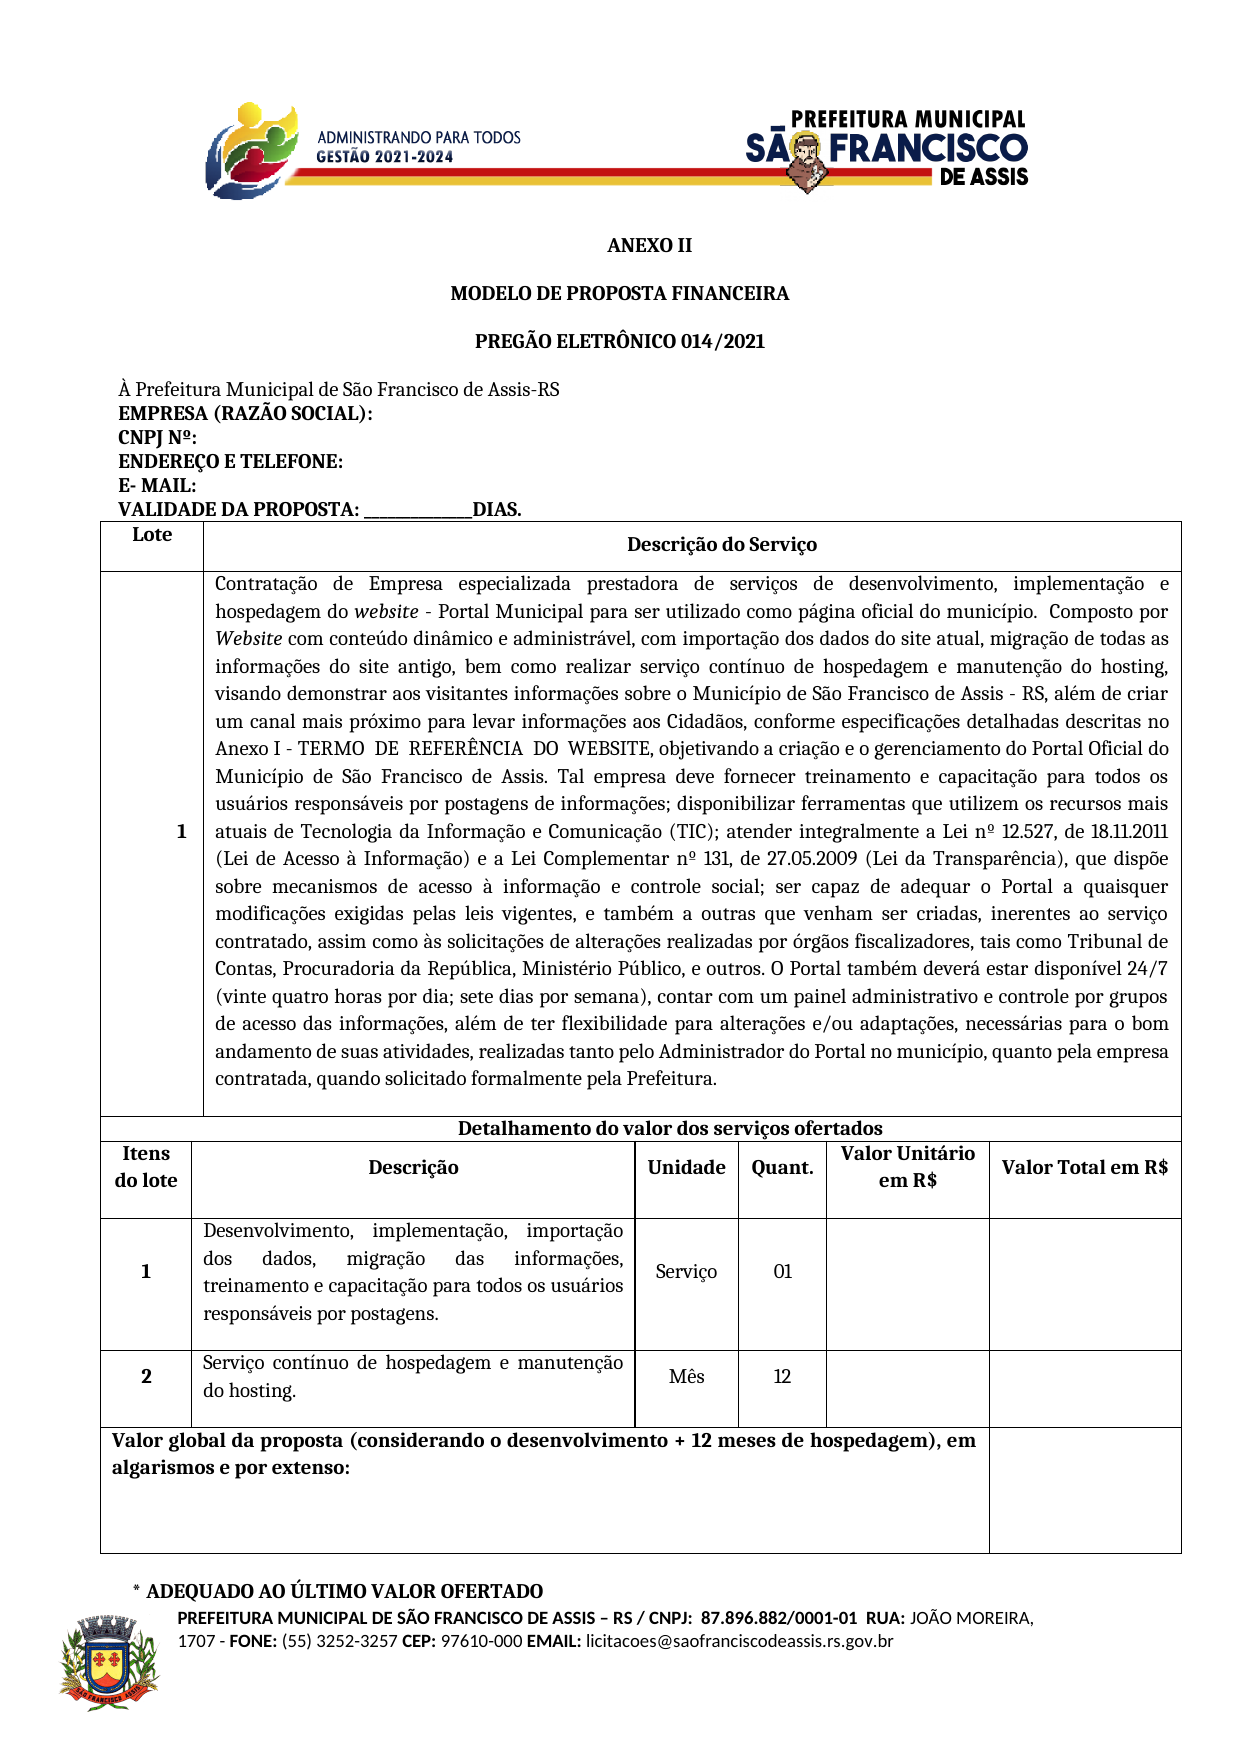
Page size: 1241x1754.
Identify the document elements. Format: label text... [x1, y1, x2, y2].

text CNPJ Nº: [118, 425, 1122, 449]
table_cell Desenvolvimento, implementação, importação dos dados, migração das informações, treinamento e capacitação para todos os usuários responsáveis por postagens. [192, 1219, 634, 1350]
table_cell Detalhamento do valor dos serviços ofertados [101, 1117, 1181, 1141]
table_cell Serviço [636, 1219, 738, 1350]
picture [177, 73, 1063, 234]
table_cell [827, 1219, 989, 1350]
table_cell Quant. [739, 1142, 826, 1218]
table_cell [827, 1351, 989, 1427]
table_cell 1 [101, 572, 203, 1116]
table_header Lote [101, 522, 203, 571]
table_cell Valor global da proposta (considerando o desenvolvimento + 12 meses de hospedagem), em algarismos e por extenso: [101, 1428, 989, 1552]
table_cell Mês [636, 1351, 738, 1427]
text VALIDADE DA PROPOSTA: ______________DIAS. [118, 497, 1122, 521]
table_cell 1 [101, 1219, 191, 1350]
text PREGÃO ELETRÔNICO 014/2021 [118, 329, 1122, 353]
table_cell Serviço contínuo de hospedagem e manutenção do hosting. [192, 1351, 634, 1427]
text ANEXO II [177, 234, 1122, 258]
table_cell 01 [739, 1219, 826, 1350]
table_cell Contratação de Empresa especializada prestadora de serviços de desenvolvimento, implementação e hospedagem do website - Portal Municipal para ser utilizado como página oficial do município. Composto por Website com conteúdo dinâmico e administrável, com importação dos dados do site atual, migração de todas as informações do site antigo, bem como realizar serviço contínuo de hospedagem e manutenção do hosting, visando demonstrar aos visitantes informações sobre o Município de São Francisco de Assis - RS, além de criar um canal mais próximo para levar informações aos Cidadãos, conforme especificações detalhadas descritas no Anexo I - TERMO DE REFERÊNCIA DO WEBSITE, objetivando a criação e o gerenciamento do Portal Oficial do Município de São Francisco de Assis. Tal empresa deve fornecer treinamento e capacitação para todos os usuários responsáveis por postagens de informações; disponibilizar ferramentas que utilizem os recursos mais atuais de Tecnologia da Informação e Comunicação (TIC); atender integralmente a Lei nº 12.527, de 18.11.2011 (Lei de Acesso à Informação) e a Lei Complementar nº 131, de 27.05.2009 (Lei da Transparência), que dispõe sobre mecanismos de acesso à informação e controle social; ser capaz de adequar o Portal a quaisquer modificações exigidas pelas leis vigentes, e também a outras que venham ser criadas, inerentes ao serviço contratado, assim como às solicitações de alterações realizadas por órgãos fiscalizadores, tais como Tribunal de Contas, Procuradoria da República, Ministério Público, e outros. O Portal também deverá estar disponível 24/7 (vinte quatro horas por dia; sete dias por semana), contar com um painel administrativo e controle por grupos de acesso das informações, além de ter flexibilidade para alterações e/ou adaptações, necessárias para o bom andamento de suas atividades, realizadas tanto pelo Administrador do Portal no município, quanto pela empresa contratada, quando solicitado formalmente pela Prefeitura. [204, 572, 1181, 1116]
table_cell Valor Total em R$ [990, 1142, 1181, 1218]
table_cell Itens do lote [101, 1142, 191, 1218]
picture [50, 1614, 169, 1713]
text À Prefeitura Municipal de São Francisco de Assis-RS [118, 377, 1122, 401]
table_cell [990, 1351, 1181, 1427]
table_cell Descrição [192, 1142, 634, 1218]
table_cell Unidade [636, 1142, 738, 1218]
text ENDEREÇO E TELEFONE: [118, 449, 1122, 473]
table_cell [990, 1219, 1181, 1350]
table_cell 12 [739, 1351, 826, 1427]
text * ADEQUADO AO ÚLTIMO VALOR OFERTADO [118, 1579, 1122, 1603]
text E- MAIL: [118, 473, 1122, 497]
text EMPRESA (RAZÃO SOCIAL): [118, 401, 1122, 425]
table_cell 2 [101, 1351, 191, 1427]
text MODELO DE PROPOSTA FINANCEIRA [118, 282, 1122, 306]
table_cell [990, 1428, 1181, 1552]
table_cell Valor Unitário em R$ [827, 1142, 989, 1218]
table_header Descrição do Serviço [204, 522, 1181, 571]
